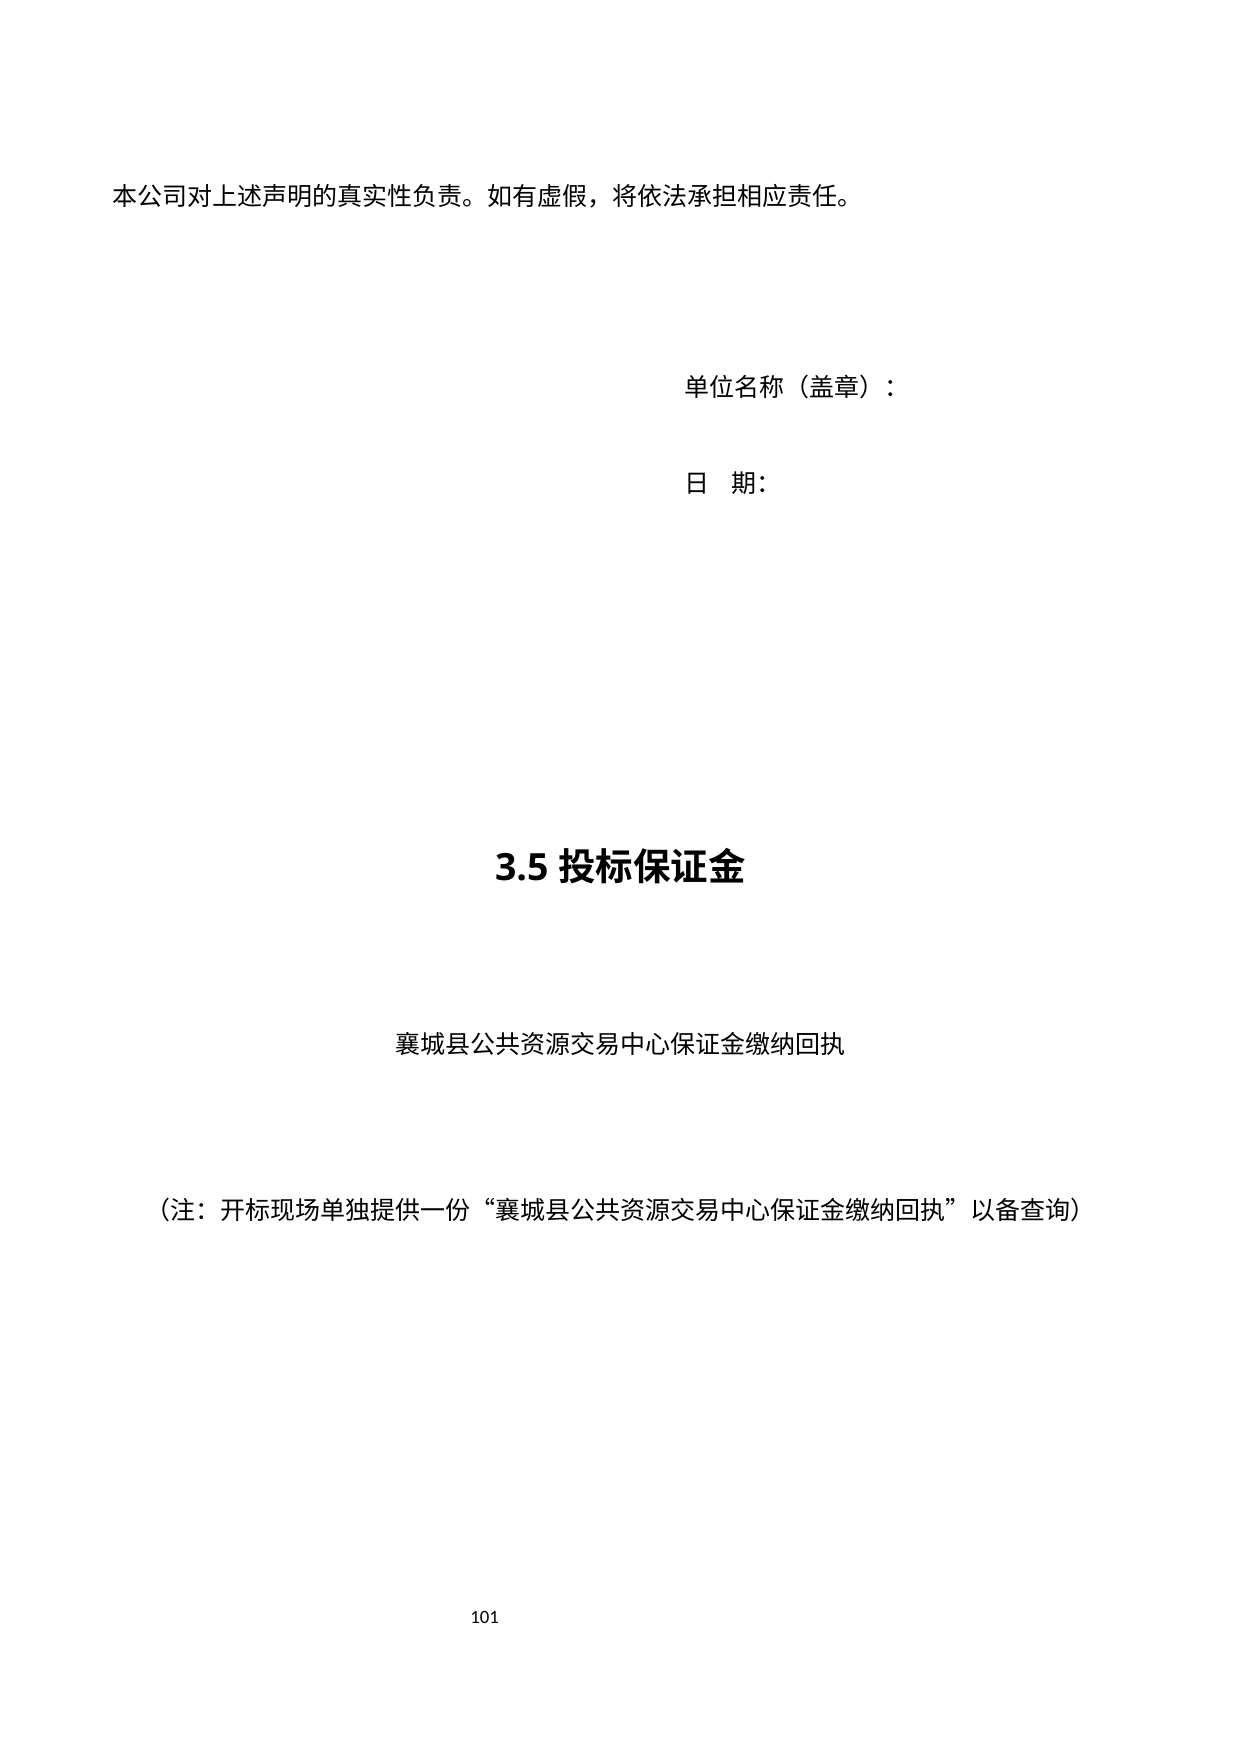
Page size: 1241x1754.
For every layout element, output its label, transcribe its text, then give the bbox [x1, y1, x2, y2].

text 日 期： [112, 449, 1084, 514]
text 本公司对上述声明的真实性负责。如有虚假，将依法承担相应责任。 [112, 162, 1128, 227]
text 3.5 投标保证金 [112, 831, 1128, 896]
text （注：开标现场单独提供一份“襄城县公共资源交易中心保证金缴纳回执”以备查询） [112, 1176, 1128, 1241]
text 襄城县公共资源交易中心保证金缴纳回执 [112, 1010, 1128, 1075]
text 单位名称（盖章）： [112, 353, 1084, 418]
